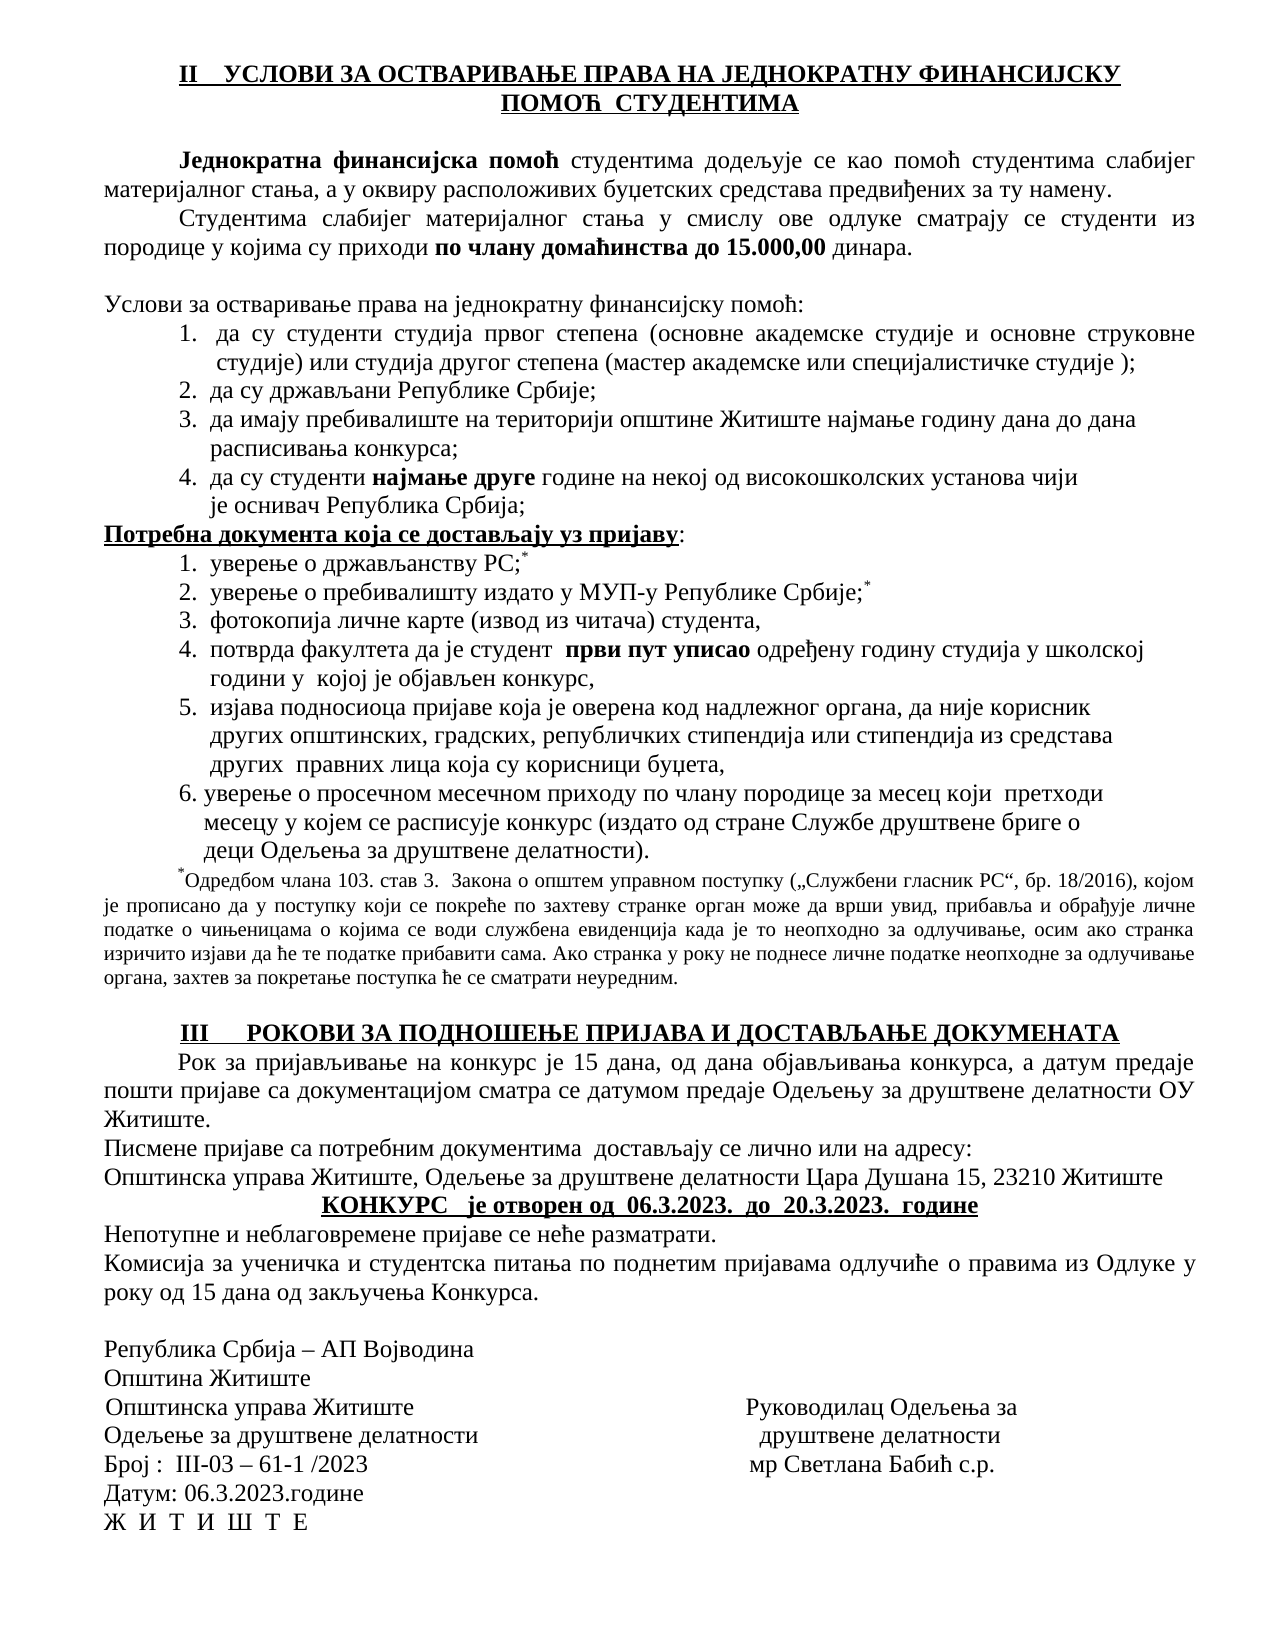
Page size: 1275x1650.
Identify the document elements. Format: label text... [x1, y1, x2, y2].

text Општинска управа Житиште Руководилац Одељења за [74, 1392, 1196, 1420]
text II УСЛОВИ ЗА ОСТВАРИВАЊЕ ПРАВА НА ЈЕДНОКРАТНУ ФИНАНСИЈСКУ [103, 59, 1196, 88]
text години у којој је објављен конкурс, [103, 663, 1196, 692]
text 1. уверење о држављанству РС;* [103, 548, 1196, 577]
text других правних лица која су корисници буџета, [103, 749, 1196, 778]
text других општинских, градских, републичких стипендија или стипендија из средстава [103, 720, 1196, 749]
text 6. уверење о просечном месечном приходу по члану породице за месец који претходи [103, 778, 1196, 807]
text 3. да имају пребивалиште на територији општине Житиште најмање годину дана до дана [103, 404, 1196, 433]
text КОНКУРС је отворен од 06.3.2023. до 20.3.2023. године [103, 1190, 1196, 1219]
text Непотупне и неблаговремене пријаве се неће разматрати. [103, 1219, 1196, 1248]
text Услови за остваривање права на једнократну финансијску помоћ: [103, 289, 1196, 318]
text Ж И Т И Ш Т Е [103, 1507, 1196, 1535]
text Једнократна финансијска помоћ студентима додељује се као помоћ студентима слабијег материјалног стања, а у оквиру расположивих буџетских средстава предвиђених за ту намену. [103, 145, 1196, 203]
text Општинска управа Житиште, Одељење за друштвене делатности Цара Душана 15, 23210 Житиште [103, 1162, 1196, 1190]
text Студентима слабијег материјалног стања у смислу ове одлуке сматрају се студенти из породице у којима су приходи по члану домаћинства до 15.000,00 динара. [103, 203, 1196, 260]
text деци Одељења за друштвене делатности). [103, 835, 1196, 864]
text 4. да су студенти најмање друге године на некој од високошколских установа чији [103, 462, 1196, 490]
text Рок за пријављивање на конкурс је 15 дана, од дана објављивања конкурса, а датум предаје пошти пријаве са документацијом сматра се датумом предаје Одељењу за друштвене делатности ОУ Житиште. [103, 1047, 1196, 1133]
text Одељење за друштвене делатности друштвене делатности [103, 1420, 1196, 1449]
text 2. уверење о пребивалишту издато у МУП-у Републике Србије;* [103, 577, 1196, 605]
text 4. потврда факултета да је студент први пут уписао одређену годину студија у школској [103, 634, 1196, 663]
text ПОМОЋ СТУДЕНТИМА [103, 88, 1196, 117]
text *Одредбом члана 103. став 3. Закона о општем управном поступку („Службени гласник РС“, бр. 18/2016), којом је прописано да у поступку који се покреће по захтеву странке орган може да врши увид, прибавља и обрађује личне податке о чињеницама о којима се води службена евиденција када је то неопходно за одлучивање, осим ако странка изричито изјави да ће те податке прибавити сама. Ако странка у року не поднесе личне податке неопходне за одлучивање органа, захтев за покретање поступка ће се сматрати неуредним. [103, 864, 1196, 989]
text расписивања конкурса; [103, 433, 1196, 462]
text Датум: 06.3.2023.године [103, 1478, 1196, 1507]
text 3. фотокопија личне карте (извод из читача) студента, [103, 605, 1196, 634]
text 5. изјава подносиоца пријаве која је оверена код надлежног органа, да није корисник [103, 692, 1196, 720]
text месецу у којем се расписује конкурс (издато од стране Службе друштвене бриге о [103, 807, 1196, 835]
text Република Србија – АП Војводина [103, 1334, 1196, 1363]
text Потребна документа која се достављају уз пријаву: [103, 519, 1196, 548]
list да су студенти студија првог степена (основне академске студије и основне струковне студије) или студија другог степена (мастер академске или специјалистичке студије ); [178, 318, 1196, 375]
text Комисија за ученичка и студентска питања по поднетим пријавама одлучиће о правима из Одлуке у року од 15 дана од закључења Конкурса. [103, 1248, 1196, 1305]
text III РОКОВИ ЗА ПОДНОШЕЊЕ ПРИЈАВА И ДОСТАВЉАЊЕ ДОКУМЕНАТА [103, 1018, 1196, 1047]
text 2. да су држављани Републике Србије; [103, 375, 1196, 404]
text Општина Житиштe [103, 1363, 1196, 1392]
text Писмене пријаве са потребним документима достављају се лично или на адресу: [103, 1133, 1196, 1162]
text је оснивач Република Србија; [103, 490, 1196, 519]
text Број : III-03 – 61-1 /2023 мр Светлана Бабић с.р. [103, 1449, 1196, 1478]
